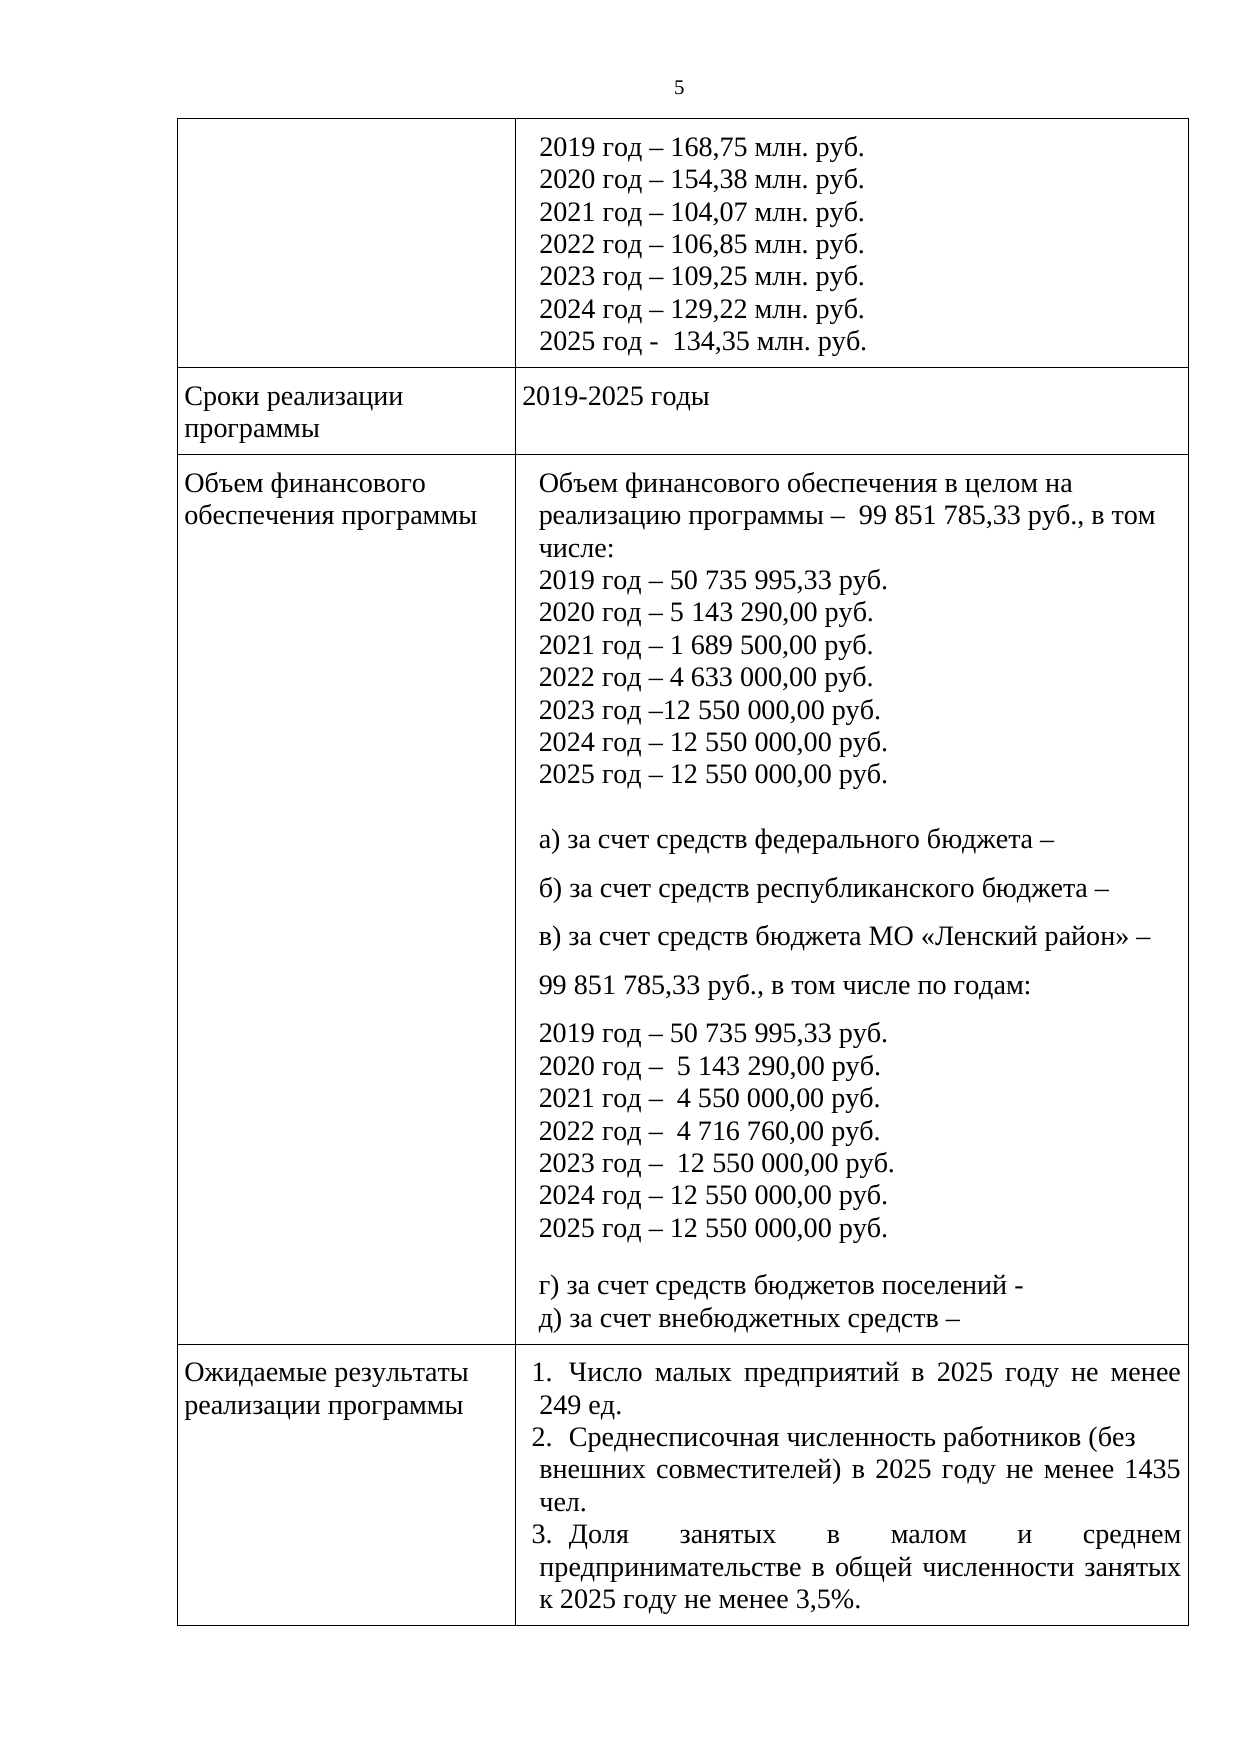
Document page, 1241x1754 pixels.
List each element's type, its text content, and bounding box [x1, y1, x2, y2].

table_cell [516, 119, 1188, 367]
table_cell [178, 1345, 515, 1625]
table_cell Сроки реализации программы [178, 368, 515, 454]
table_cell Объем финансового обеспечения программы [178, 455, 515, 1344]
table_cell 2019-2025 годы [516, 368, 1188, 454]
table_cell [516, 1345, 1188, 1625]
table_cell Объем финансового обеспечения в целом на реализацию программы – 99 851 785,33 руб., в том числе: 2019 год – 50 735 995,33 руб. 2020 год – 5 143 290,00 руб. 2021 год – 1 689 500,00 руб. 2022 год – 4 633 000,00 руб. 2023 год –12 550 000,00 руб. 2024 год – 12 550 000,00 руб. 2025 год – 12 550 000,00 руб. а) за счет средств федерального бюджета – б) за счет средств республиканского бюджета – в) за счет средств бюджета МО «Ленский район» –99 851 785,33 руб., в том числе по годам: 2019 год – 50 735 995,33 руб. 2020 год – 5 143 290,00 руб. 2021 год – 4 550 000,00 руб. 2022 год – 4 716 760,00 руб. 2023 год – 12 550 000,00 руб. 2024 год – 12 550 000,00 руб. 2025 год – 12 550 000,00 руб. г) за счет средств бюджетов поселений - д) за счет внебюджетных средств – [516, 455, 1188, 1344]
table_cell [178, 119, 515, 367]
